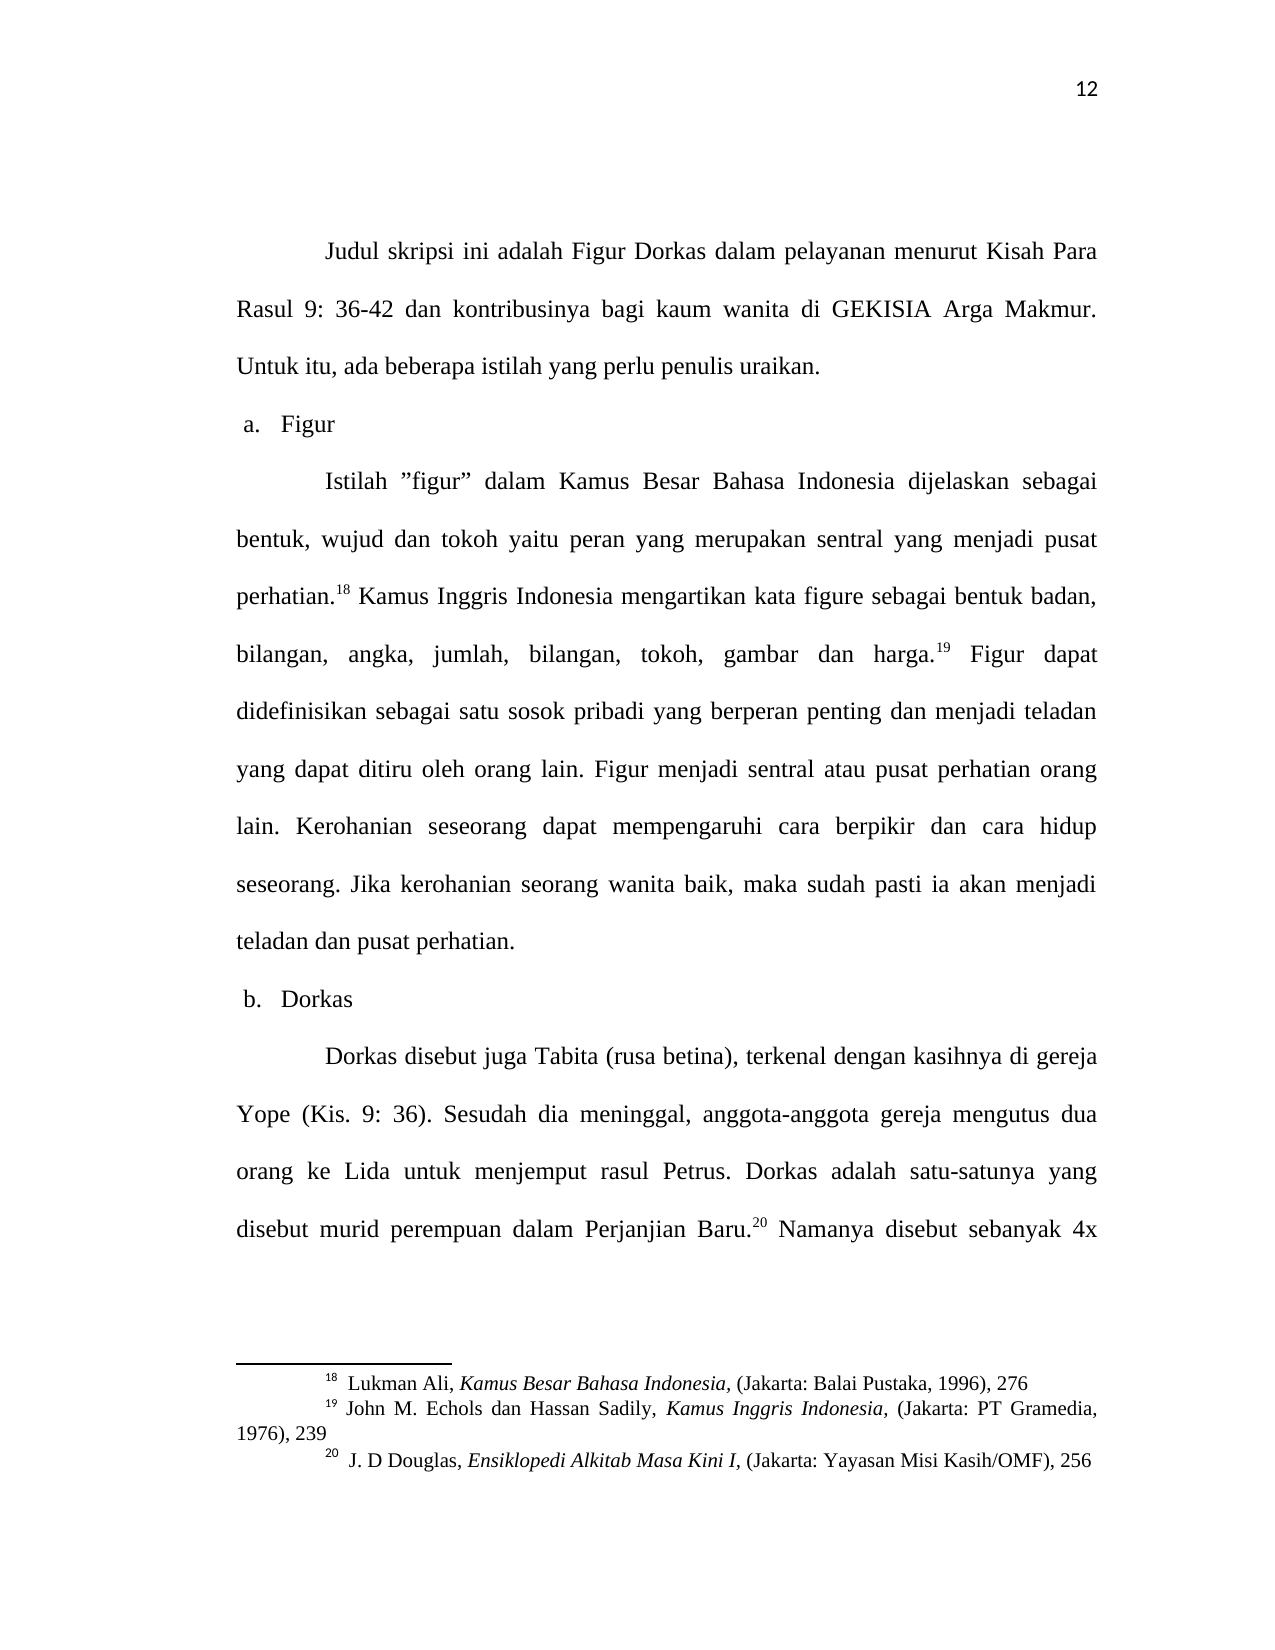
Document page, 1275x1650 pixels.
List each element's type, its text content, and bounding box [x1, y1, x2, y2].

text Judul skripsi ini adalah Figur Dorkas dalam pelayanan menurut Kisah Para Rasul 9: 36-42 dan kontribusinya bagi kaum wanita di GEKISIA Arga Makmur. Untuk itu, ada beberapa istilah yang perlu penulis uraikan. [236, 236, 1098, 380]
list Figur [243, 409, 1098, 437]
list Istilah ”figur” dalam Kamus Besar Bahasa Indonesia dijelaskan sebagai bentuk, wujud dan tokoh yaitu peran yang merupakan sentral yang menjadi pusat perhatian. Kamus Inggris Indonesia mengartikan kata figure sebagai bentuk badan, bilangan, angka, jumlah, bilangan, tokoh, gambar dan harga. Figur dapat didefinisikan sebagai satu sosok pribadi yang berperan penting dan menjadi teladan yang dapat ditiru oleh orang lain. Figur menjadi sentral atau pusat perhatian orang lain. Kerohanian seseorang dapat mempengaruhi cara berpikir dan cara hidup seseorang. Jika kerohanian seorang wanita baik, maka sudah pasti ia akan menjadi teladan dan pusat perhatian. [236, 466, 1098, 955]
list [236, 1041, 1098, 1242]
list Dorkas [243, 984, 1098, 1012]
